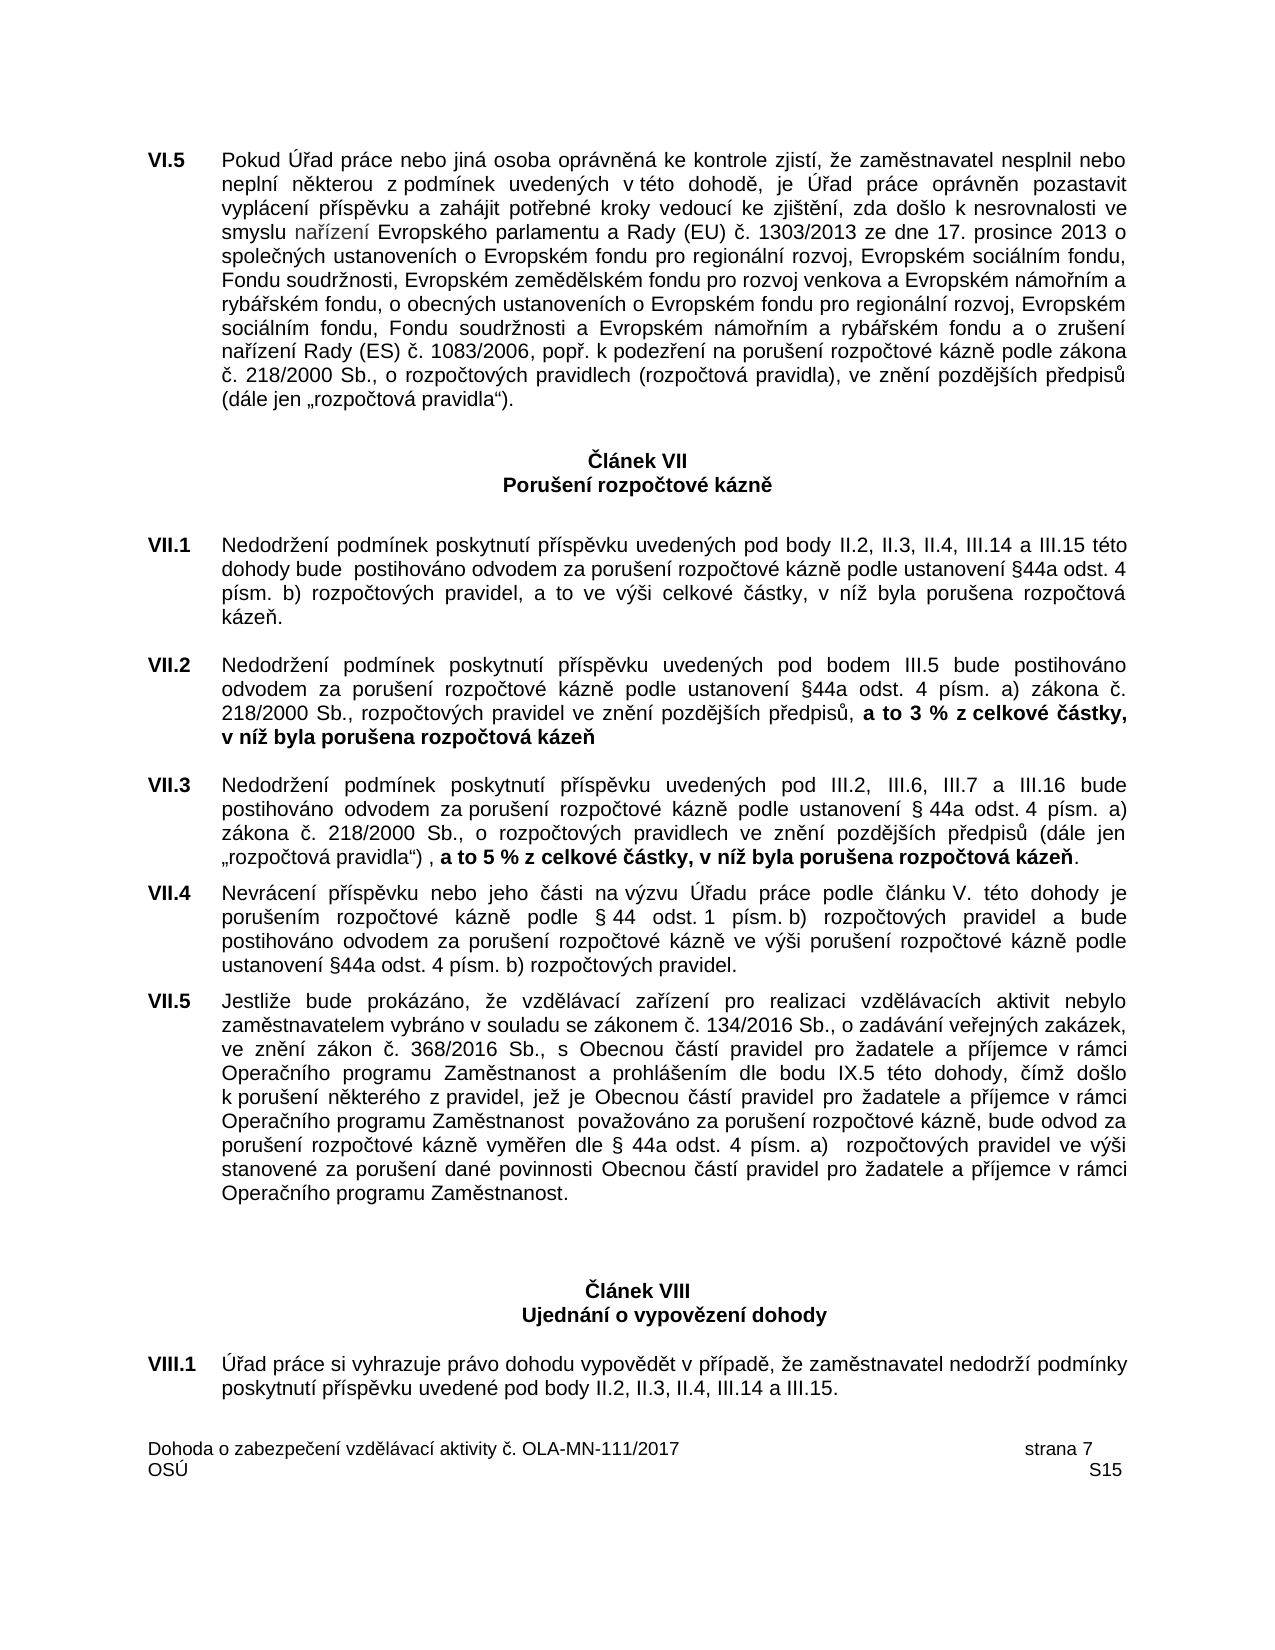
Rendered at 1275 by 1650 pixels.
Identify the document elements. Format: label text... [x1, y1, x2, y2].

list Úřad práce si vyhrazuje právo dohodu vypovědět v případě, že zaměstnavatel nedodrží podmínky poskytnutí příspěvku uvedené pod body II.2, II.3, II.4, III.14 a III.15. [148, 1352, 1127, 1400]
list Nedodržení podmínek poskytnutí příspěvku uvedených pod bodem III.5 bude postihováno odvodem za porušení rozpočtové kázně podle ustanovení §44a odst. 4 písm. a) zákona č. 218/2000 Sb., rozpočtových pravidel ve znění pozdějších předpisů, a to 3 % z celkové částky, v níž byla porušena rozpočtová kázeň [148, 653, 1127, 749]
list Nedodržení podmínek poskytnutí příspěvku uvedených pod body II.2, II.3, II.4, III.14 a III.15 této dohody bude postihováno odvodem za porušení rozpočtové kázně podle ustanovení §44a odst. 4 písm. b) rozpočtových pravidel, a to ve výši celkové částky, v níž byla porušena rozpočtová kázeň. [148, 533, 1127, 629]
text Článek VII [148, 449, 1127, 473]
list Nedodržení podmínek poskytnutí příspěvku uvedených pod III.2, III.6, III.7 a III.16 bude postihováno odvodem za porušení rozpočtové kázně podle ustanovení § 44a odst. 4 písm. a) zákona č. 218/2000 Sb., o rozpočtových pravidlech ve znění pozdějších předpisů (dále jen „rozpočtová pravidla“) , a to 5 % z celkové částky, v níž byla porušena rozpočtová kázeň. [148, 773, 1127, 868]
text Ujednání o vypovězení dohody [221, 1303, 1127, 1327]
list Nevrácení příspěvku nebo jeho části na výzvu Úřadu práce podle článku V. této dohody je porušením rozpočtové kázně podle § 44 odst. 1 písm. b) rozpočtových pravidel a bude postihováno odvodem za porušení rozpočtové kázně ve výši porušení rozpočtové kázně podle ustanovení §44a odst. 4 písm. b) rozpočtových pravidel. [148, 881, 1127, 977]
text Článek VIII [148, 1279, 1127, 1303]
text Porušení rozpočtové kázně [148, 473, 1127, 497]
list Pokud Úřad práce nebo jiná osoba oprávněná ke kontrole zjistí, že zaměstnavatel nesplnil nebo neplní některou z podmínek uvedených v této dohodě, je Úřad práce oprávněn pozastavit vyplácení příspěvku a zahájit potřebné kroky vedoucí ke zjištění, zda došlo k nesrovnalosti ve smyslu nařízení Evropského parlamentu a Rady (EU) č. 1303/2013 ze dne 17. prosince 2013 o společných ustanoveních o Evropském fondu pro regionální rozvoj, Evropském sociálním fondu, Fondu soudržnosti, Evropském zemědělském fondu pro rozvoj venkova a Evropském námořním a rybářském fondu, o obecných ustanoveních o Evropském fondu pro regionální rozvoj, Evropském sociálním fondu, Fondu soudržnosti a Evropském námořním a rybářském fondu a o zrušení nařízení Rady (ES) č. 1083/2006, popř. k podezření na porušení rozpočtové kázně podle zákona č. 218/2000 Sb., o rozpočtových pravidlech (rozpočtová pravidla), ve znění pozdějších předpisů (dále jen „rozpočtová pravidla“). [148, 148, 1127, 411]
list Jestliže bude prokázáno, že vzdělávací zařízení pro realizaci vzdělávacích aktivit nebylo zaměstnavatelem vybráno v souladu se zákonem č. 134/2016 Sb., o zadávání veřejných zakázek, ve znění zákon č. 368/2016 Sb., s Obecnou částí pravidel pro žadatele a příjemce v rámci Operačního programu Zaměstnanost a prohlášením dle bodu IX.5 této dohody, čímž došlo k porušení některého z pravidel, jež je Obecnou částí pravidel pro žadatele a příjemce v rámci Operačního programu Zaměstnanost považováno za porušení rozpočtové kázně, bude odvod za porušení rozpočtové kázně vyměřen dle § 44a odst. 4 písm. a) rozpočtových pravidel ve výši stanovené za porušení dané povinnosti Obecnou částí pravidel pro žadatele a příjemce v rámci Operačního programu Zaměstnanost. [148, 989, 1127, 1205]
